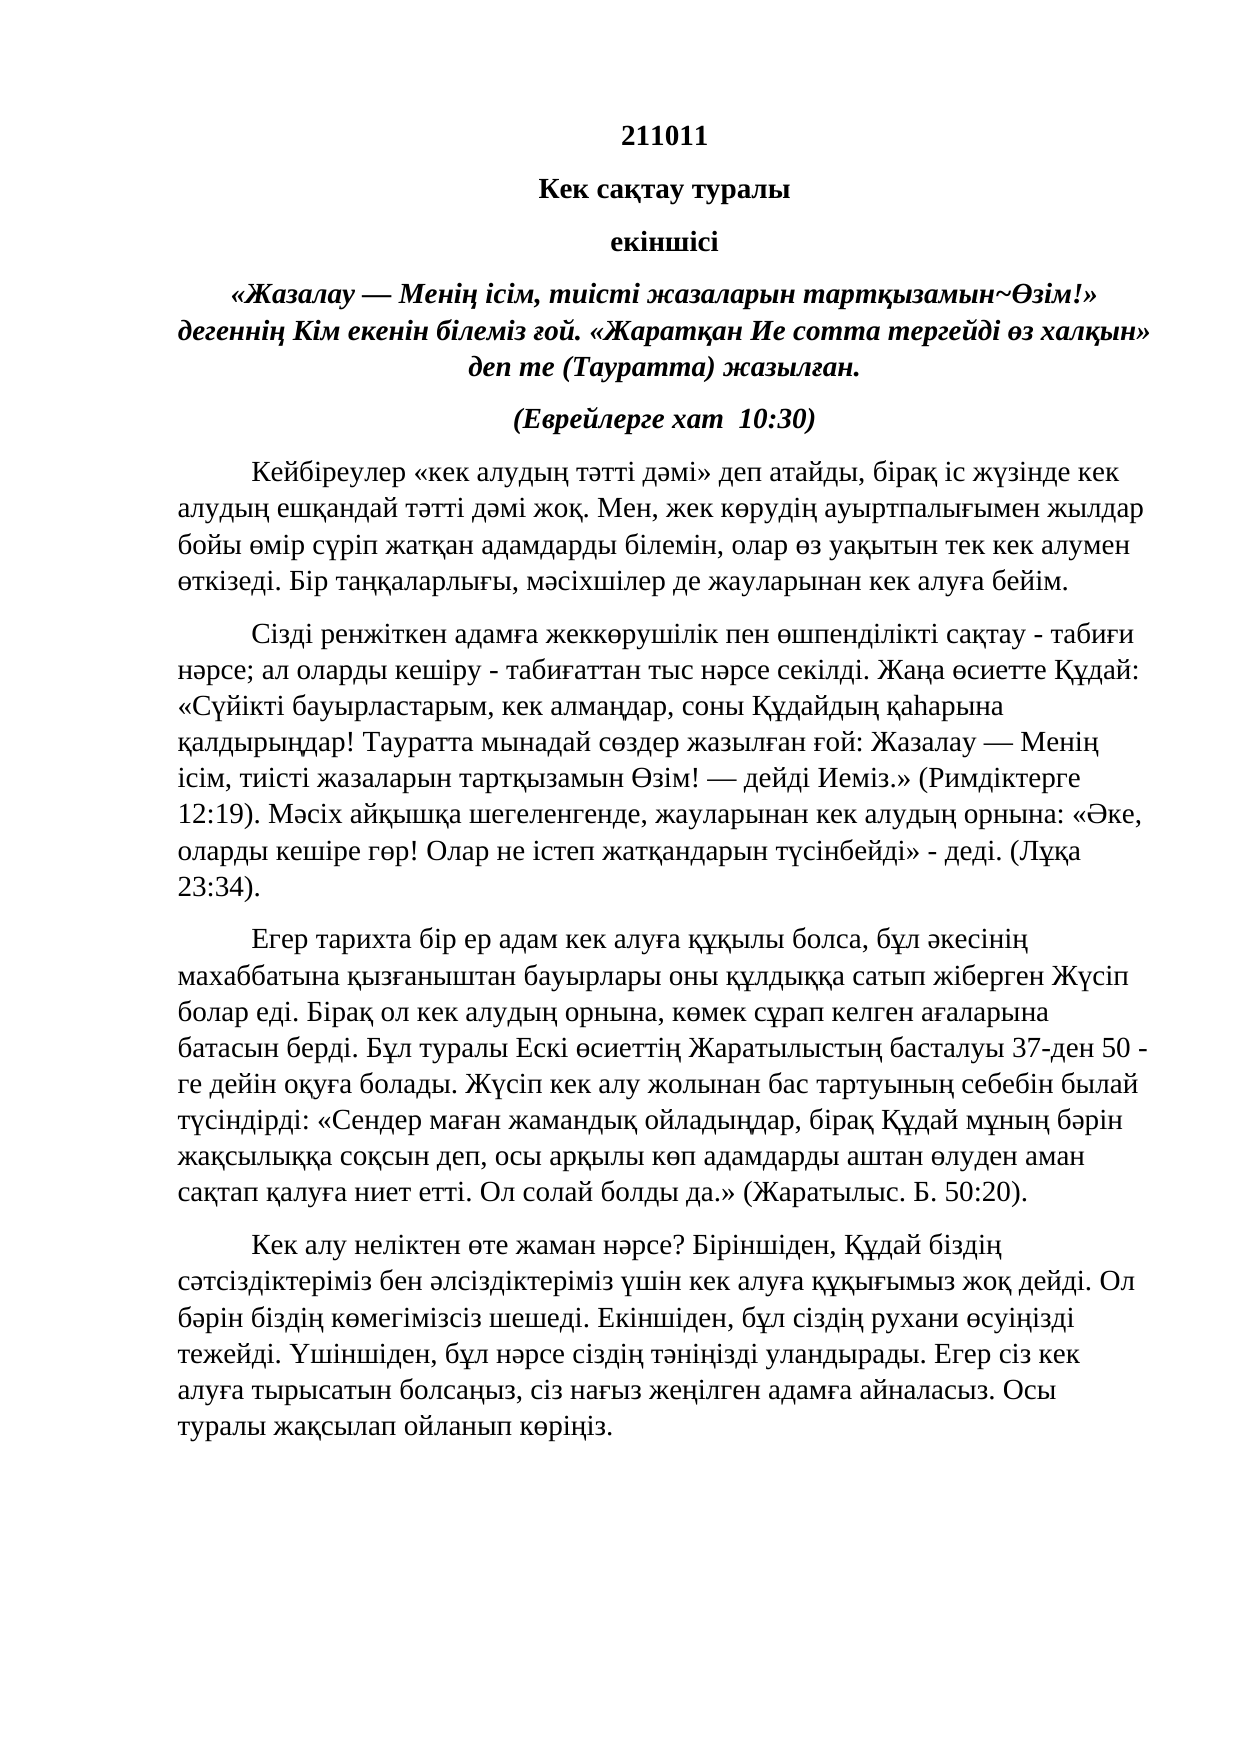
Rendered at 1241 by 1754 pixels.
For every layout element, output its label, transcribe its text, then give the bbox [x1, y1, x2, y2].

text (Еврейлерге хат 10:30) [177, 402, 1152, 435]
text Кек сақтау туралы [177, 171, 1152, 204]
text Егер тарихта бір ер адам кек алуға құқылы болса, бұл әкесінің махаббатына қызғаныштан бауырлары оны құлдыққа сатып жіберген Жүсіп болар еді. Бірақ ол кек алудың орнына, көмек сұрап келген ағаларына батасын берді. Бұл туралы Ескі өсиеттің Жаратылыстың басталуы 37-ден 50 -ге дейін оқуға болады. Жүсіп кек алу жолынан бас тартуының себебін былай түсіндірді: «Сендер маған жамандық ойладыңдар, бірақ Құдай мұның бәрін жақсылыққа соқсын деп, осы арқылы көп адамдарды аштан өлуден аман сақтап қалуға ниет етті. Ол солай болды да.» (Жаратылыс. Б. 50:20). [177, 922, 1152, 1208]
text Кейбіреулер «кек алудың тәтті дәмі» деп атайды, бірақ іс жүзінде кек алудың ешқандай тәтті дәмі жоқ. Мен, жек көрудің ауыртпалығымен жылдар бойы өмір сүріп жатқан адамдарды білемін, олар өз уақытын тек кек алумен өткізеді. Бір таңқаларлығы, мәсіхшілер де жауларынан кек алуға бейім. [177, 454, 1152, 596]
text Сізді ренжіткен адамға жеккөрушілік пен өшпенділікті сақтау - табиғи нәрсе; ал оларды кешіру - табиғаттан тыс нәрсе секілді. Жаңа өсиетте Құдай: «Сүйікті бауырластарым, кек алмаңдар, соны Құдайдың қаһарына қалдырыңдар! Тауратта мынадай сөздер жазылған ғой: Жазалау — Менің ісім, тиісті жазаларын тартқызамын Өзім! — дейді Иеміз.» (Римдіктерге 12:19). Мәсіх айқышқа шегеленгенде, жауларынан кек алудың орнына: «Әке, оларды кешіре гөр! Олар не істеп жатқандарын түсінбейді» - деді. (Лұқа 23:34). [177, 616, 1152, 902]
text 211011 [177, 118, 1152, 152]
text «Жазалау — Менің ісім, тиісті жазаларын тартқызамын~Өзім!» дегеннің Кім екенін білеміз ғой. «Жаратқан Ие сотта тергейді өз халқын» деп те (Тауратта) жазылған. [177, 277, 1152, 382]
text екіншісі [177, 224, 1152, 257]
text Кек алу неліктен өте жаман нәрсе? Біріншіден, Құдай біздің сәтсіздіктеріміз бен әлсіздіктеріміз үшін кек алуға құқығымыз жоқ дейді. Ол бәрін біздің көмегімізсіз шешеді. Екіншіден, бұл сіздің рухани өсуіңізді тежейді. Үшіншіден, бұл нәрсе сіздің тәніңізді уландырады. Егер сіз кек алуға тырысатын болсаңыз, сіз нағыз жеңілген адамға айналасыз. Осы туралы жақсылап ойланып көріңіз. [177, 1227, 1152, 1442]
